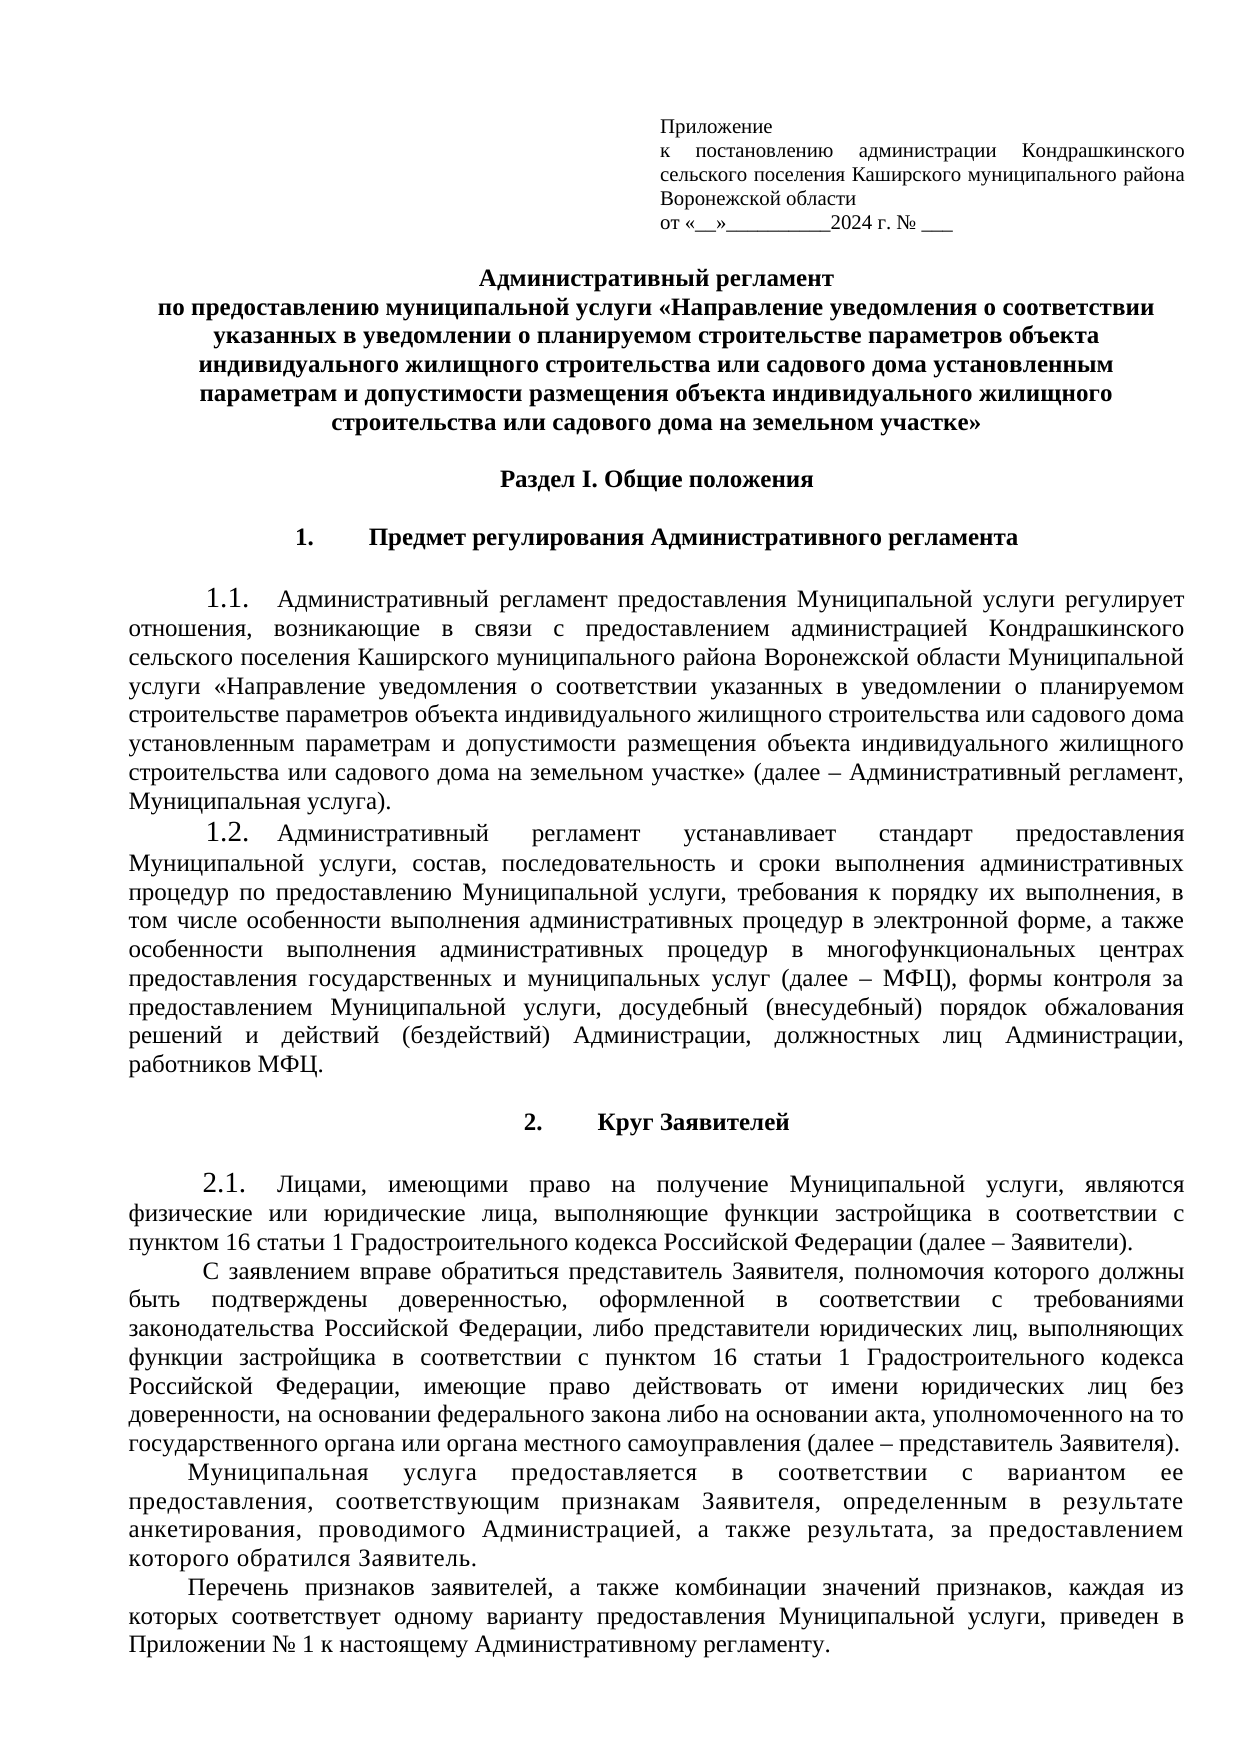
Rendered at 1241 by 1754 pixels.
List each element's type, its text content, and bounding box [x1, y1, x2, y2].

list Лицами, имеющими право на получение Муниципальной услуги, являются физические или юридические лица, выполняющие функции застройщика в соответствии с пунктом 16 статьи 1 Градостроительного кодекса Российской Федерации (далее – Заявители). [128, 1165, 1185, 1256]
text Муниципальная услуга предоставляется в соответствии с вариантом ее предоставления, соответствующим признакам Заявителя, определенным в результате анкетирования, проводимого Администрацией, а также результата, за предоставлением которого обратился Заявитель. [128, 1457, 1185, 1572]
text по предоставлению муниципальной услуги «Направление уведомления о соответствии указанных в уведомлении о планируемом строительстве параметров объекта индивидуального жилищного строительства или садового дома установленным параметрам и допустимости размещения объекта индивидуального жилищного строительства или садового дома на земельном участке» [128, 292, 1185, 436]
text Приложение [660, 114, 1185, 138]
list Административный регламент устанавливает стандарт предоставления Муниципальной услуги, состав, последовательность и сроки выполнения административных процедур по предоставлению Муниципальной услуги, требования к порядку их выполнения, в том числе особенности выполнения административных процедур в электронной форме, а также особенности выполнения административных процедур в многофункциональных центрах предоставления государственных и муниципальных услуг (далее – МФЦ), формы контроля за предоставлением Муниципальной услуги, досудебный (внесудебный) порядок обжалования решений и действий (бездействий) Администрации, должностных лиц Администрации, работников МФЦ. [128, 814, 1185, 1078]
text Раздел I. Общие положения [128, 464, 1185, 493]
list Круг Заявителей [128, 1107, 1185, 1136]
text С заявлением вправе обратиться представитель Заявителя, полномочия которого должны быть подтверждены доверенностью, оформленной в соответствии с требованиями законодательства Российской Федерации, либо представители юридических лиц, выполняющих функции застройщика в соответствии с пунктом 16 статьи 1 Градостроительного кодекса Российской Федерации, имеющие право действовать от имени юридических лиц без доверенности, на основании федерального закона либо на основании акта, уполномоченного на то государственного органа или органа местного самоуправления (далее – представитель Заявителя). [128, 1256, 1185, 1457]
text от «__»__________2024 г. № ___ [660, 210, 1185, 234]
text Перечень признаков заявителей, а также комбинации значений признаков, каждая из которых соответствует одному варианту предоставления Муниципальной услуги, приведен в Приложении № 1 к настоящему Административному регламенту. [128, 1572, 1185, 1658]
text к постановлению администрации Кондрашкинского сельского поселения Каширского муниципального района Воронежской области [660, 138, 1185, 210]
list Предмет регулирования Административного регламента [128, 522, 1185, 551]
text Административный регламент [128, 263, 1185, 292]
list Административный регламент предоставления Муниципальной услуги регулирует отношения, возникающие в связи с предоставлением администрацией Кондрашкинского сельского поселения Каширского муниципального района Воронежской области Муниципальной услуги «Направление уведомления о соответствии указанных в уведомлении о планируемом строительстве параметров объекта индивидуального жилищного строительства или садового дома установленным параметрам и допустимости размещения объекта индивидуального жилищного строительства или садового дома на земельном участке» (далее – Административный регламент, Муниципальная услуга). [128, 580, 1185, 814]
